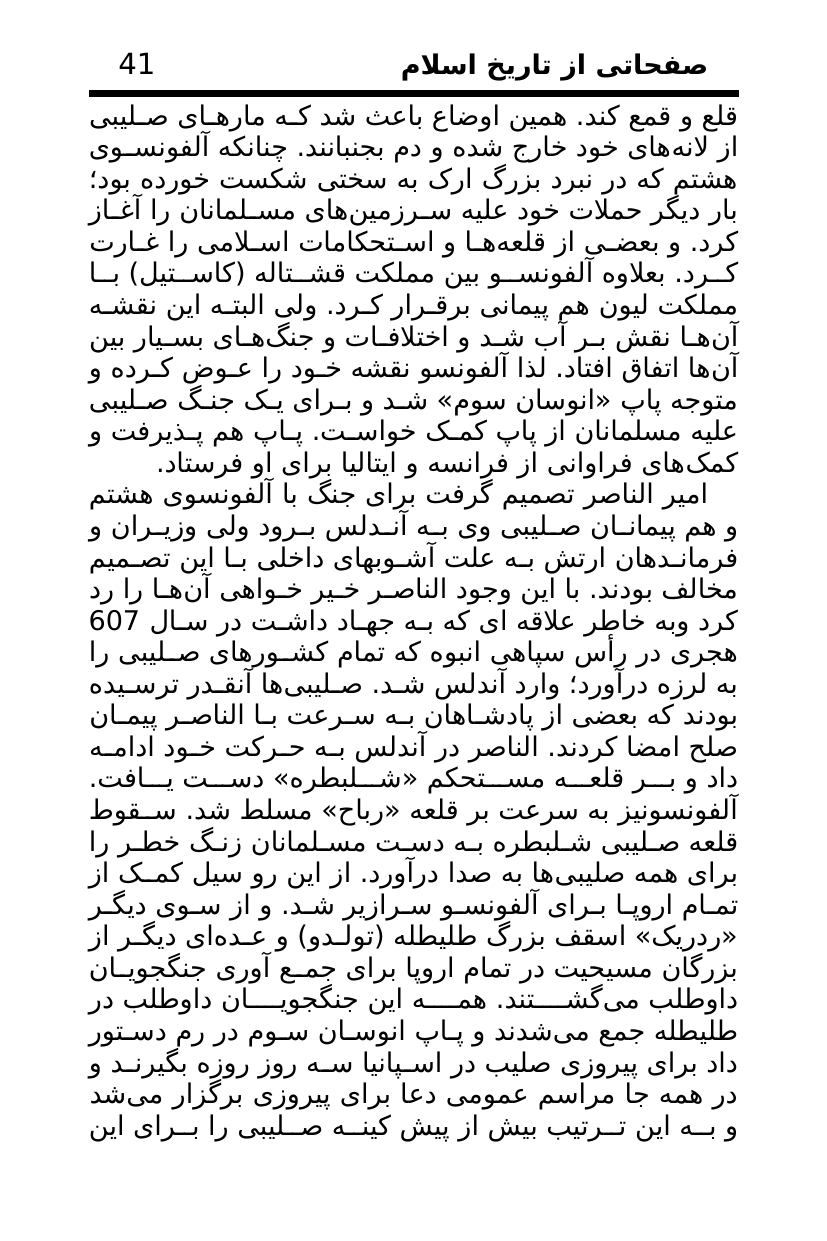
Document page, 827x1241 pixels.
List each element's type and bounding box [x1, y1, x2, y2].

text [89, 479, 738, 1142]
text [89, 100, 738, 479]
